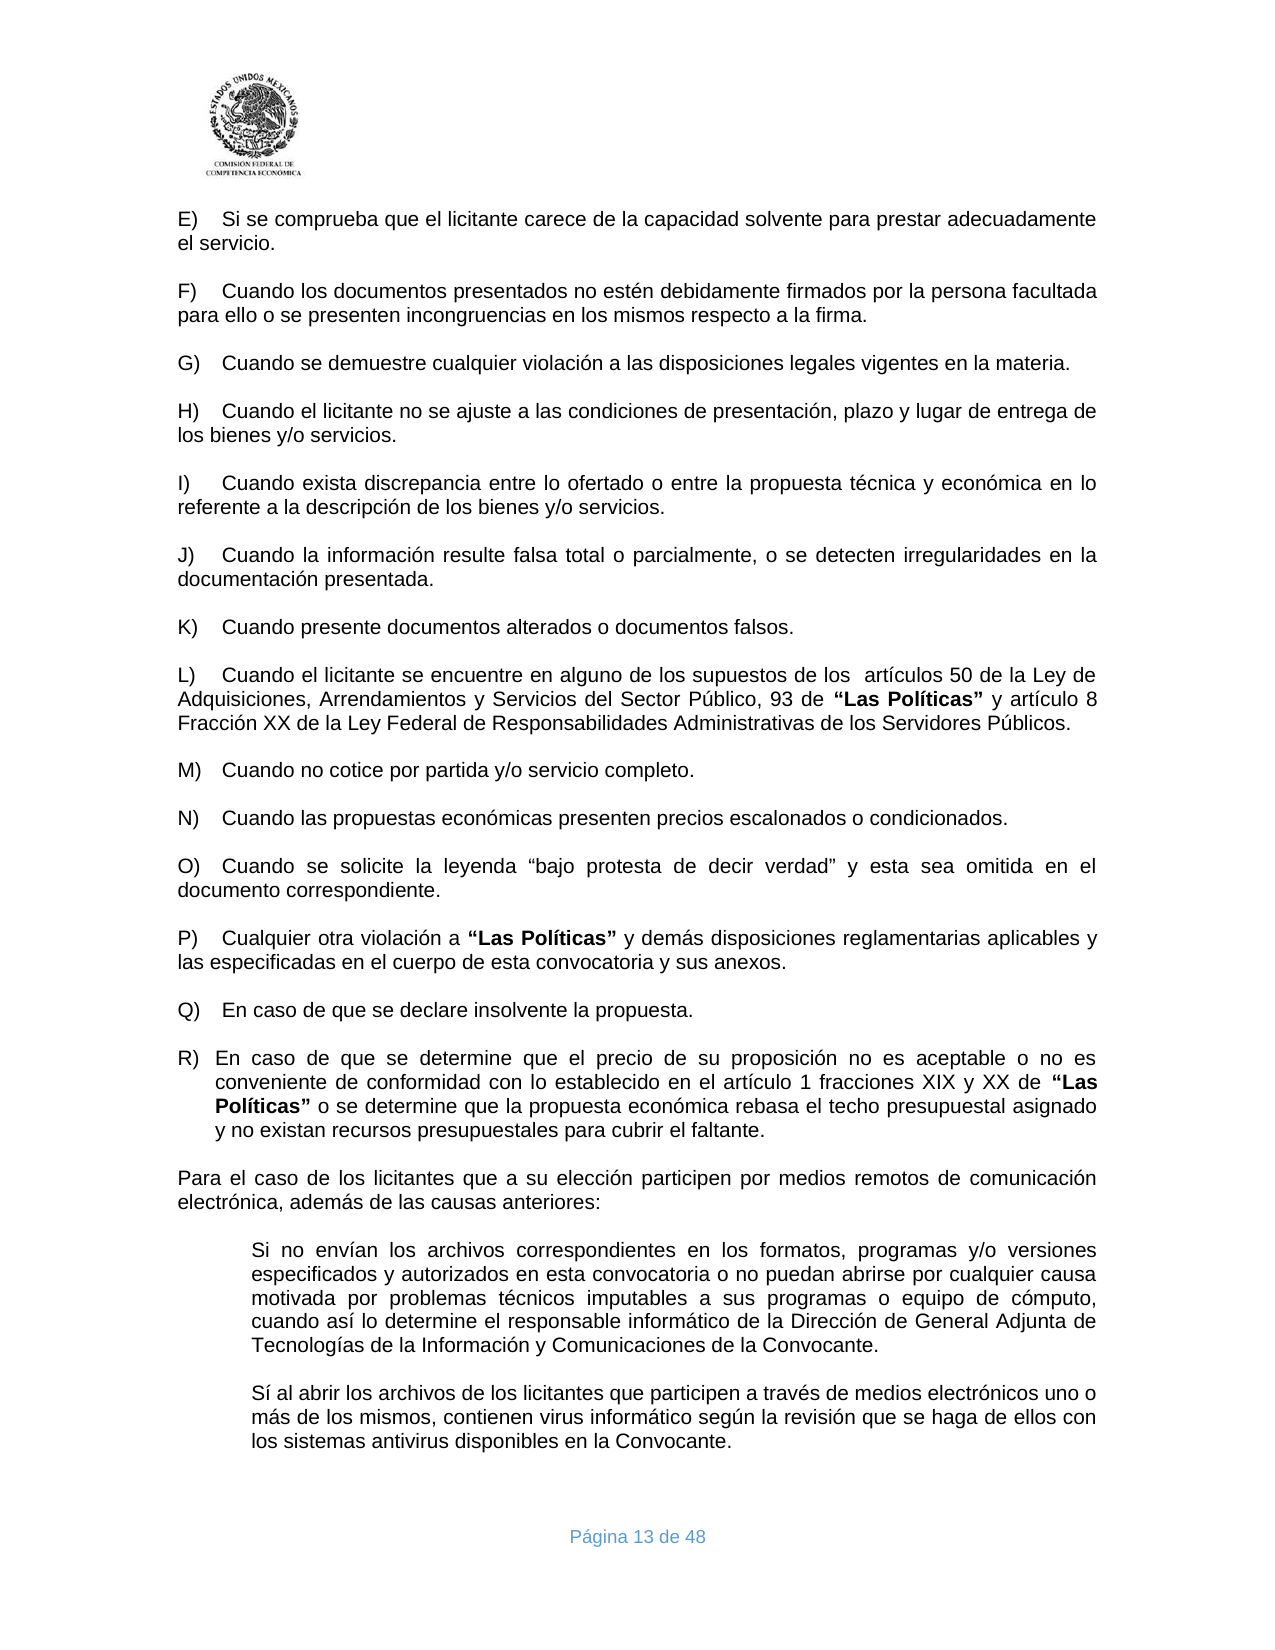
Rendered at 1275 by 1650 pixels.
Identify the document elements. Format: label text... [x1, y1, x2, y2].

text M) Cuando no cotice por partida y/o servicio completo. [177, 758, 1098, 782]
list En caso de que se determine que el precio de su proposición no es aceptable o no es conveniente de conformidad con lo establecido en el artículo 1 fracciones XIX y XX de “Las Políticas” o se determine que la propuesta económica rebasa el techo presupuestal asignado y no existan recursos presupuestales para cubrir el faltante. [177, 1046, 1098, 1142]
text F) Cuando los documentos presentados no estén debidamente firmados por la persona facultada para ello o se presenten incongruencias en los mismos respecto a la firma. [177, 279, 1098, 327]
text P) Cualquier otra violación a “Las Políticas” y demás disposiciones reglamentarias aplicables y las especificadas en el cuerpo de esta convocatoria y sus anexos. [177, 926, 1098, 974]
text E) Si se comprueba que el licitante carece de la capacidad solvente para prestar adecuadamente el servicio. [177, 207, 1098, 255]
text O) Cuando se solicite la leyenda “bajo protesta de decir verdad” y esta sea omitida en el documento correspondiente. [177, 854, 1098, 902]
text I) Cuando exista discrepancia entre lo ofertado o entre la propuesta técnica y económica en lo referente a la descripción de los bienes y/o servicios. [177, 471, 1098, 519]
text H) Cuando el licitante no se ajuste a las condiciones de presentación, plazo y lugar de entrega de los bienes y/o servicios. [177, 399, 1098, 447]
text Sí al abrir los archivos de los licitantes que participen a través de medios electrónicos uno o más de los mismos, contienen virus informático según la revisión que se haga de ellos con los sistemas antivirus disponibles en la Convocante. [251, 1381, 1098, 1453]
picture [188, 73, 322, 179]
text N) Cuando las propuestas económicas presenten precios escalonados o condicionados. [177, 806, 1098, 830]
text Para el caso de los licitantes que a su elección participen por medios remotos de comunicación electrónica, además de las causas anteriores: [177, 1166, 1098, 1213]
text J) Cuando la información resulte falsa total o parcialmente, o se detecten irregularidades en la documentación presentada. [177, 543, 1098, 591]
text G) Cuando se demuestre cualquier violación a las disposiciones legales vigentes en la materia. [177, 351, 1098, 375]
text Q) En caso de que se declare insolvente la propuesta. [177, 998, 1098, 1022]
text Si no envían los archivos correspondientes en los formatos, programas y/o versiones especificados y autorizados en esta convocatoria o no puedan abrirse por cualquier causa motivada por problemas técnicos imputables a sus programas o equipo de cómputo, cuando así lo determine el responsable informático de la Dirección de General Adjunta de Tecnologías de la Información y Comunicaciones de la Convocante. [251, 1237, 1098, 1357]
text L) Cuando el licitante se encuentre en alguno de los supuestos de los artículos 50 de la Ley de Adquisiciones, Arrendamientos y Servicios del Sector Público, 93 de “Las Políticas” y artículo 8 Fracción XX de la Ley Federal de Responsabilidades Administrativas de los Servidores Públicos. [177, 662, 1098, 734]
text K) Cuando presente documentos alterados o documentos falsos. [177, 614, 1098, 638]
